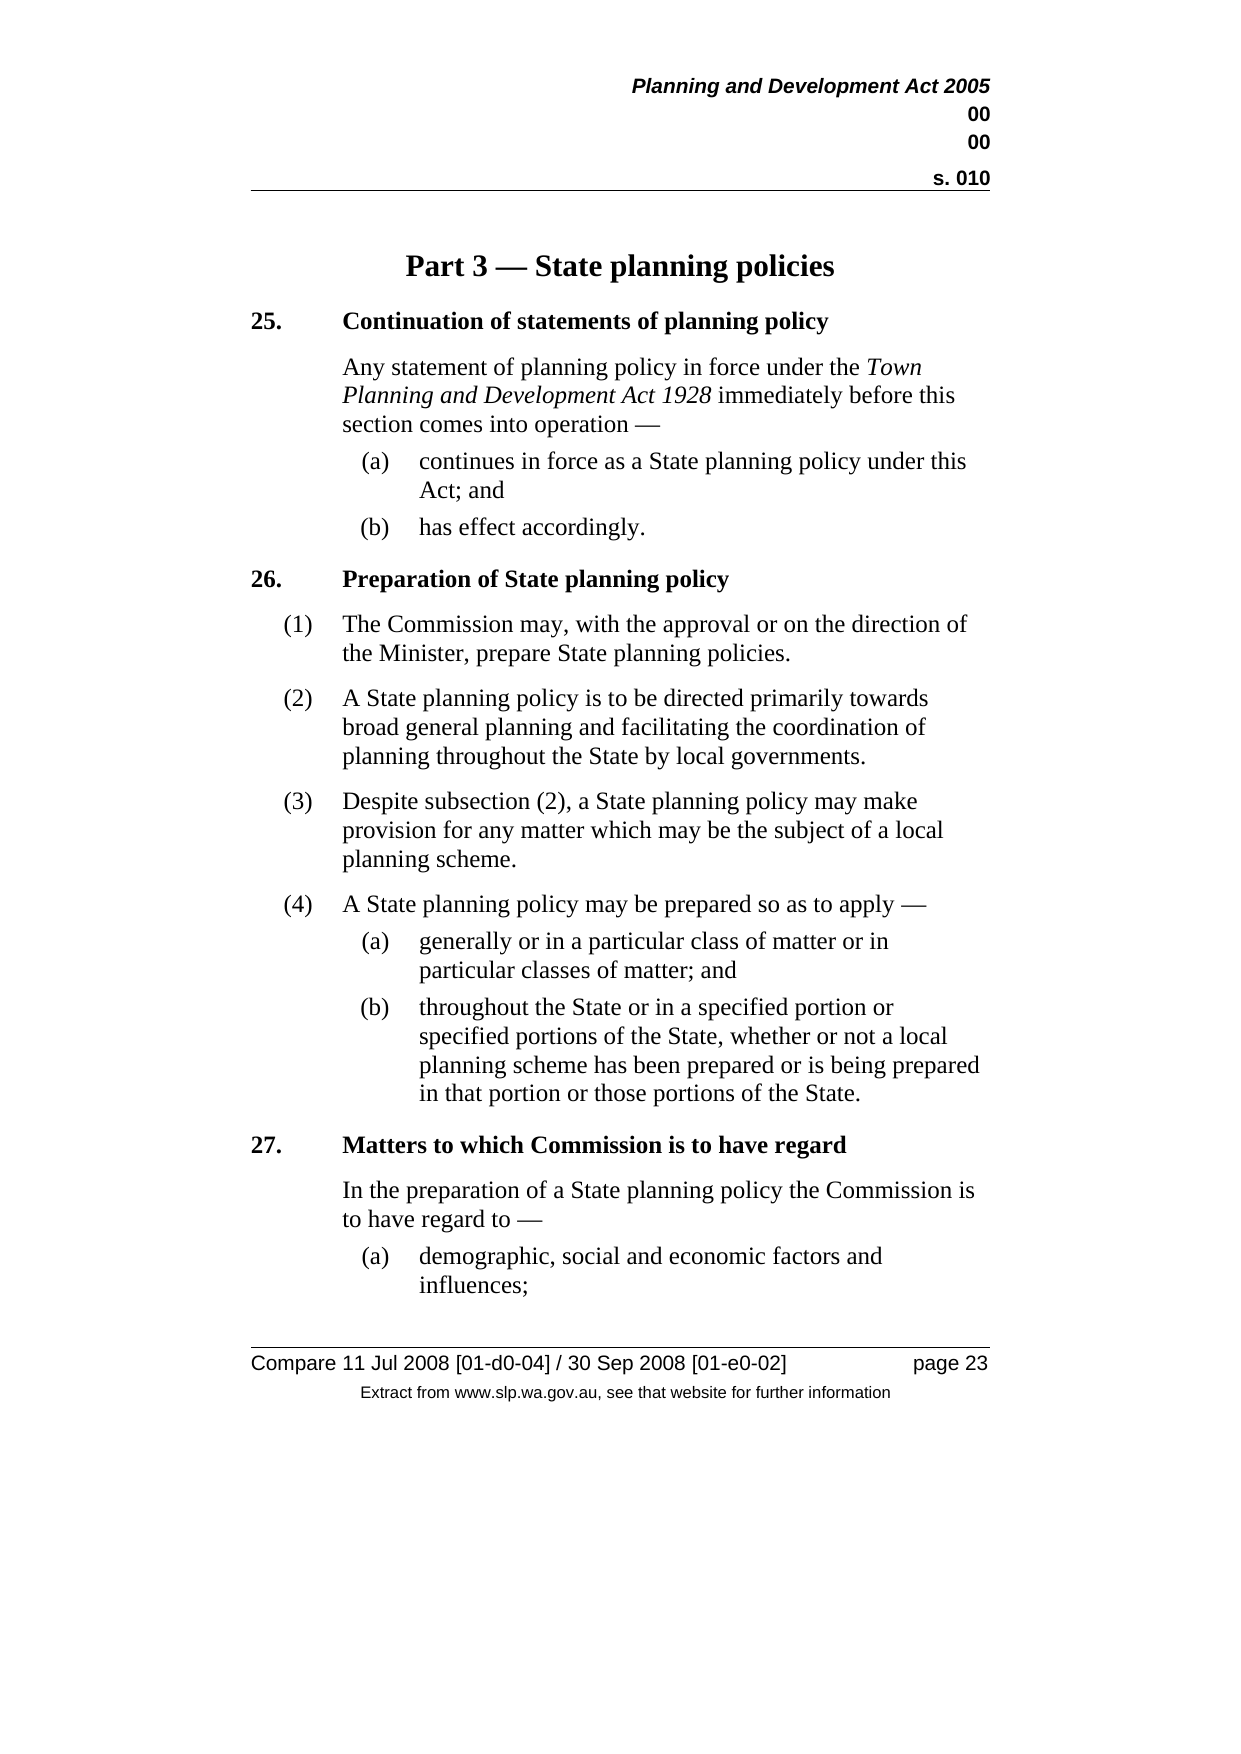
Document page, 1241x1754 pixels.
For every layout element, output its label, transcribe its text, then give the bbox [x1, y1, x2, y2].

text (4) A State planning policy may be prepared so as to apply — [251, 889, 990, 918]
text In the preparation of a State planning policy the Commission is to have regard to — [251, 1176, 990, 1233]
text (a) generally or in a particular class of matter or in particular classes of matter; and [251, 926, 990, 984]
text (b) has effect accordingly. [251, 512, 990, 541]
text (3) Despite subsection (2), a State planning policy may make provision for any matter which may be the subject of a local planning scheme. [251, 786, 990, 873]
text Any statement of planning policy in force under the Town Planning and Development Act 1928 immediately before this section comes into operation — [251, 352, 990, 438]
text (a) continues in force as a State planning policy under this Act; and [251, 446, 990, 504]
text (a) demographic, social and economic factors and influences; [251, 1241, 990, 1299]
text (b) throughout the State or in a specified portion or specified portions of the State, whether or not a local planning scheme has been prepared or is being prepared in that portion or those portions of the State. [251, 992, 990, 1107]
text (1) The Commission may, with the approval or on the direction of the Minister, prepare State planning policies. [251, 609, 990, 667]
subtitle 25. Continuation of statements of planning policy [251, 306, 990, 335]
subtitle Part 3 — State planning policies [251, 247, 990, 283]
text (2) A State planning policy is to be directed primarily towards broad general planning and facilitating the coordination of planning throughout the State by local governments. [251, 683, 990, 770]
subtitle 26. Preparation of State planning policy [251, 564, 990, 593]
subtitle 27. Matters to which Commission is to have regard [251, 1130, 990, 1159]
